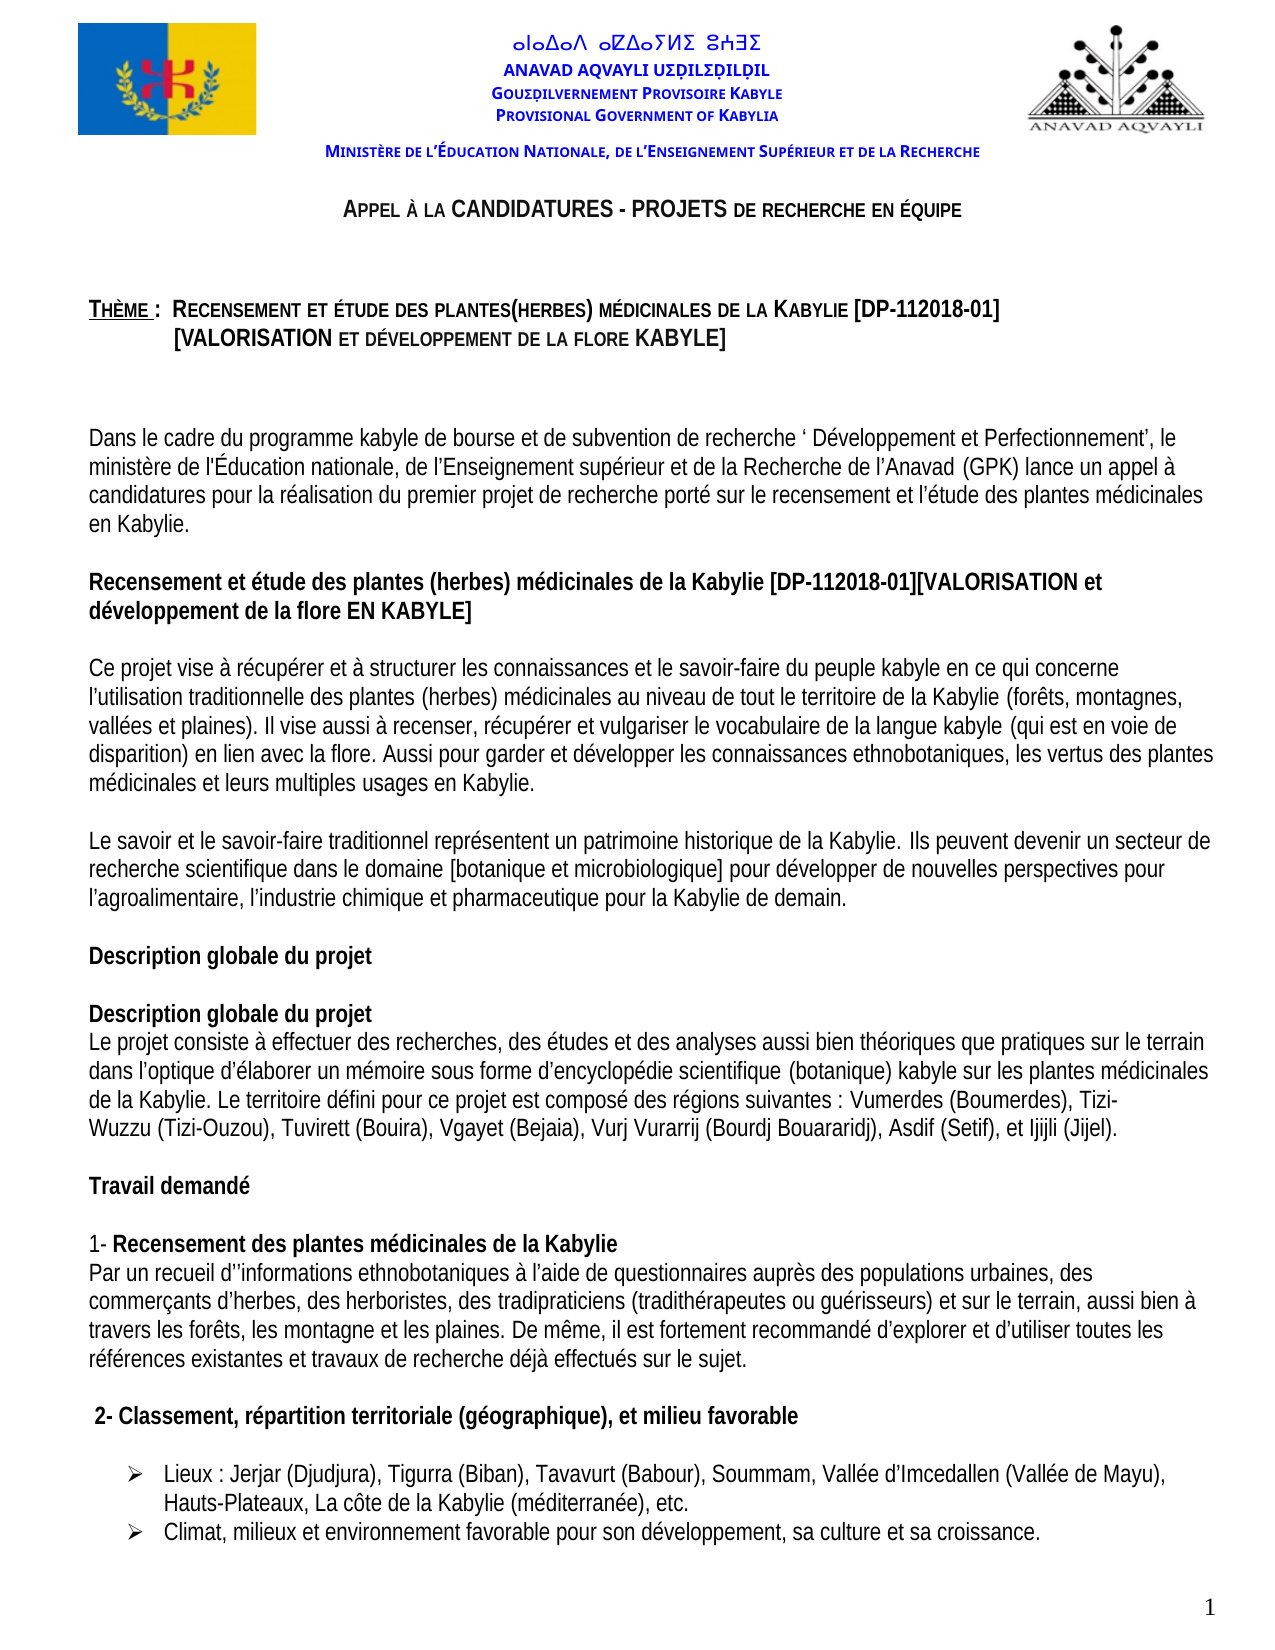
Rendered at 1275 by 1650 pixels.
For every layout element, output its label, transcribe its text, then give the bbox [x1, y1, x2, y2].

picture [78, 23, 257, 135]
text 1- Recensement des plantes médicinales de la Kabylie Par un recueil d’’informations ethnobotaniques à l’aide de questionnaires auprès des populations urbaines, des commerçants d’herbes, des herboristes, des tradipraticiens (tradithérapeutes ou guérisseurs) et sur le terrain, aussi bien à travers les forêts, les montagne et les plaines. De même, il est fortement recommandé d’explorer et d’utiliser toutes les références existantes et travaux de recherche déjà effectués sur le sujet. [88, 1229, 1216, 1372]
text Le savoir et le savoir-faire traditionnel représentent un patrimoine historique de la Kabylie. Ils peuvent devenir un secteur de recherche scientifique dans le domaine [botanique et microbiologique] pour développer de nouvelles perspectives pour l’agroalimentaire, l’industrie chimique et pharmaceutique pour la Kabylie de demain. [88, 826, 1216, 912]
text Travail demandé [88, 1171, 1216, 1200]
text Thème : Recensement et étude des plantes(herbes) médicinales de la Kabylie [DP-112018-01] [88, 294, 1216, 322]
text Ce projet vise à récupérer et à structurer les connaissances et le savoir-faire du peuple kabyle en ce qui concerne l’utilisation traditionnelle des plantes (herbes) médicinales au niveau de tout le territoire de la Kabylie (forêts, montagnes, vallées et plaines). Il vise aussi à recenser, récupérer et vulgariser le vocabulaire de la langue kabyle (qui est en voie de disparition) en lien avec la flore. Aussi pour garder et développer les connaissances ethnobotaniques, les vertus des plantes médicinales et leurs multiples usages en Kabylie. [88, 653, 1216, 797]
list Climat, milieux et environnement favorable pour son développement, sa culture et sa croissance. [126, 1516, 1216, 1545]
text Appel à la CANDIDATURES - PROJETS de recherche en équipe [88, 194, 1216, 222]
text [VALORISATION et développement de la flore KABYLE] [88, 322, 1216, 351]
text Dans le cadre du programme kabyle de bourse et de subvention de recherche ‘ Développement et Perfectionnement’, le ministère de l'Éducation nationale, de l’Enseignement supérieur et de la Recherche de l’Anavad (GPK) lance un appel à candidatures pour la réalisation du premier projet de recherche porté sur le recensement et l’étude des plantes médicinales en Kabylie. [88, 423, 1216, 538]
text Description globale du projet [88, 941, 1216, 969]
list Lieux : Jerjar (Djudjura), Tigurra (Biban), Tavavurt (Babour), Soummam, Vallée d’Imcedallen (Vallée de Mayu), Hauts-Plateaux, La côte de la Kabylie (méditerranée), etc. [126, 1459, 1216, 1516]
text Description globale du projet Le projet consiste à effectuer des recherches, des études et des analyses aussi bien théoriques que pratiques sur le terrain dans l’optique d’élaborer un mémoire sous forme d’encyclopédie scientifique (botanique) kabyle sur les plantes médicinales de la Kabylie. Le territoire défini pour ce projet est composé des régions suivantes : Vumerdes (Boumerdes), Tizi-Wuzzu (Tizi-Ouzou), Tuvirett (Bouira), Vgayet (Bejaia), Vurj Vurarrij (Bourdj Bouararidj), Asdif (Setif), et Ijijli (Jijel). [88, 999, 1216, 1142]
picture [1020, 23, 1216, 137]
text Recensement et étude des plantes (herbes) médicinales de la Kabylie [DP-112018-01][VALORISATION et développement de la flore EN KABYLE] [88, 567, 1216, 624]
text 2- Classement, répartition territoriale (géographique), et milieu favorable [88, 1401, 1216, 1430]
